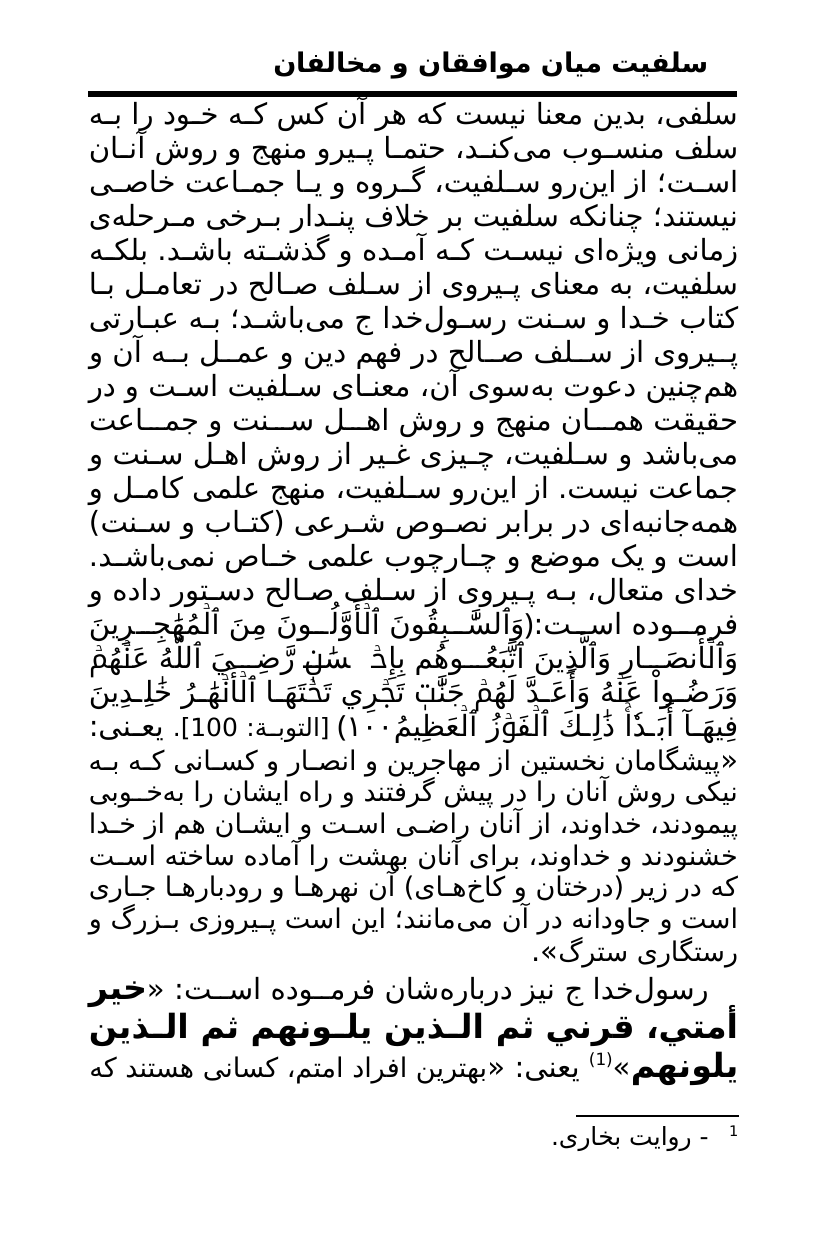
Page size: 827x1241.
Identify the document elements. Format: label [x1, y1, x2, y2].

text [89, 98, 738, 968]
text [89, 968, 738, 1085]
